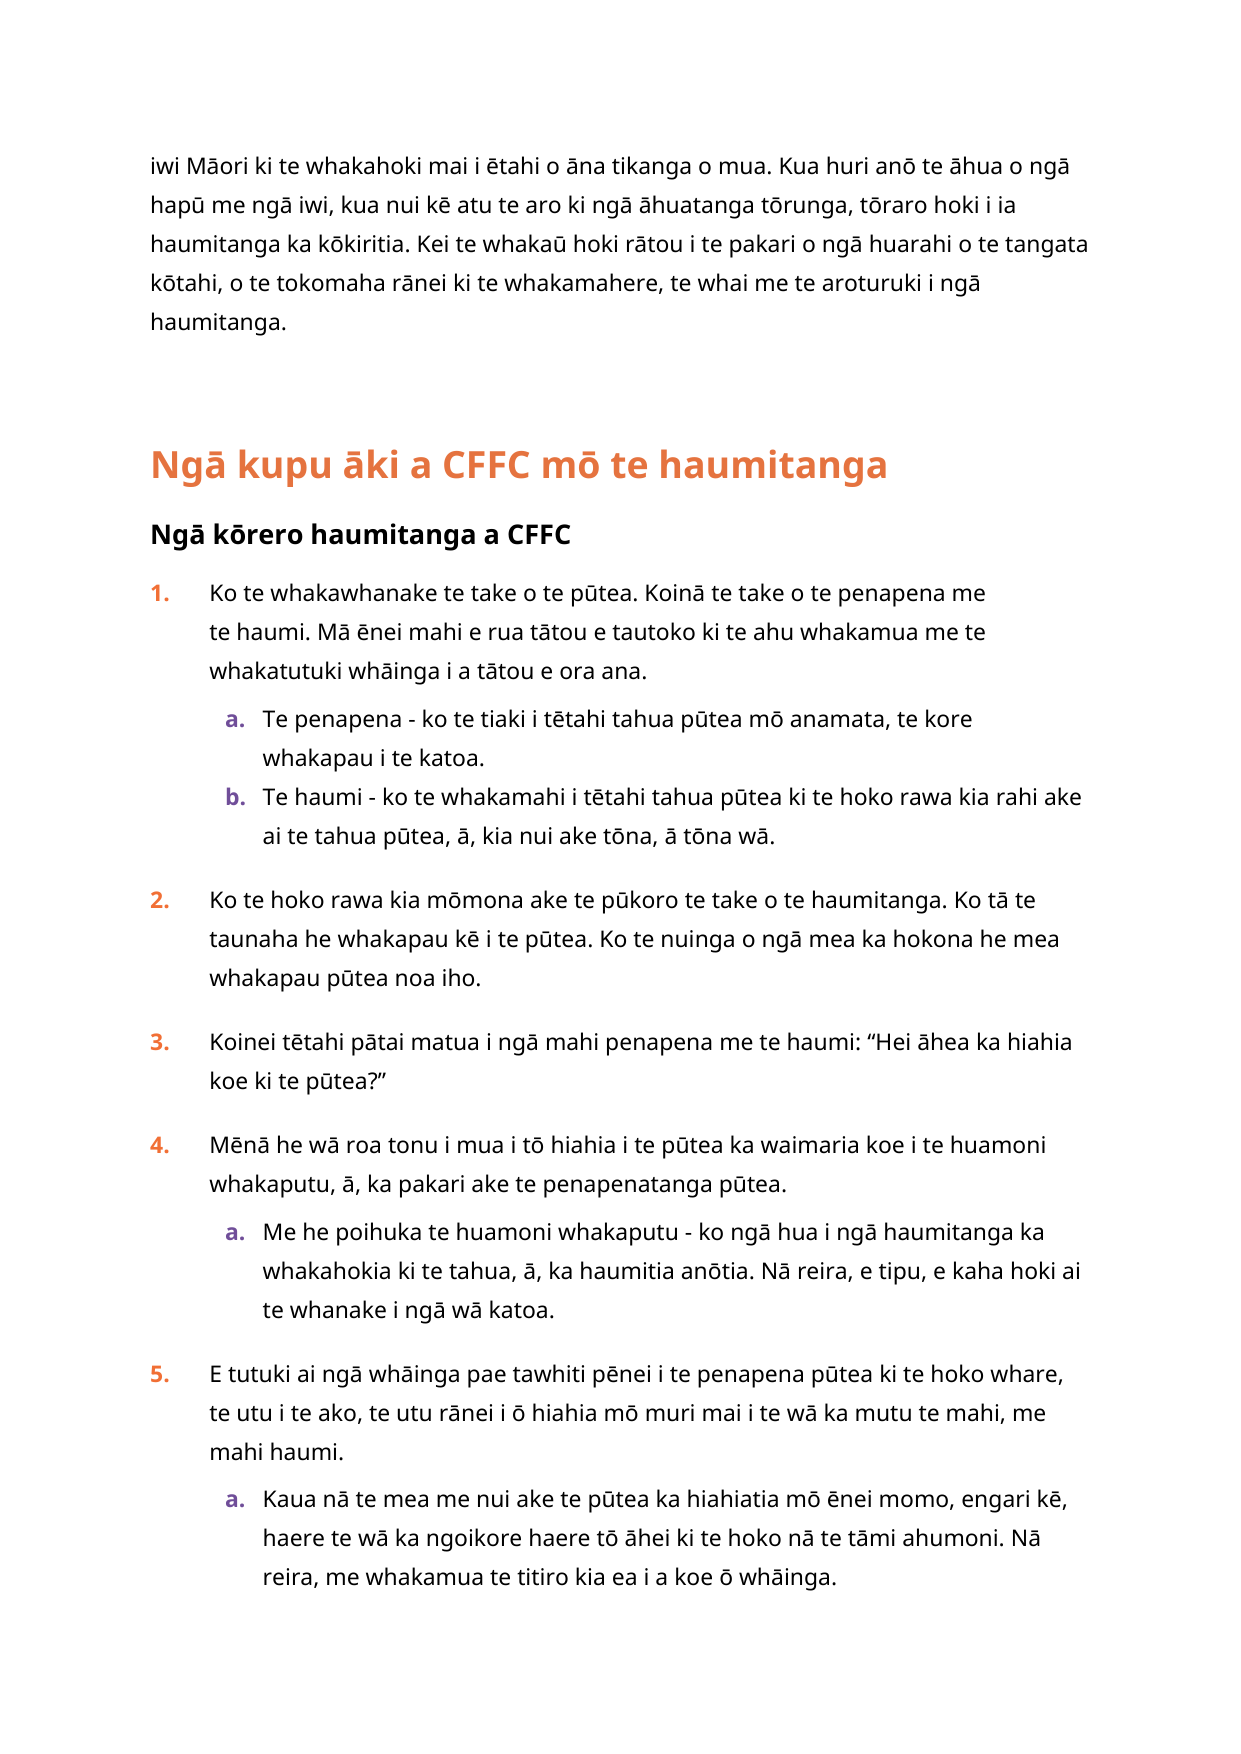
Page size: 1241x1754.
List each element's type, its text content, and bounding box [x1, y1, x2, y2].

list Te penapena - ko te tiaki i tētahi tahua pūtea mō anamata, te kore whakapau i te katoa. [225, 702, 1090, 773]
text Ngā kōrero haumitanga a CFFC [150, 515, 1090, 552]
list Te haumi - ko te whakamahi i tētahi tahua pūtea ki te hoko rawa kia rahi ake ai te tahua pūtea, ā, kia nui ake tōna, ā tōna wā. [225, 781, 1090, 851]
list Mēnā he wā roa tonu i mua i tō hiahia i te pūtea ka waimaria koe i te huamoni whakaputu, ā, ka pakari ake te penapenatanga pūtea. [150, 1129, 1090, 1199]
list Ko te hoko rawa kia mōmona ake te pūkoro te take o te haumitanga. Ko tā te taunaha he whakapau kē i te pūtea. Ko te nuinga o ngā mea ka hokona he mea whakapau pūtea noa iho. [150, 884, 1090, 993]
text Ngā kupu āki a CFFC mō te haumitanga [150, 438, 1090, 489]
list Kaua nā te mea me nui ake te pūtea ka hiahiatia mō ēnei momo, engari kē, haere te wā ka ngoikore haere tō āhei ki te hoko nā te tāmi ahumoni. Nā reira, me whakamua te titiro kia ea i a koe ō whāinga. [225, 1483, 1090, 1593]
list Me he poihuka te huamoni whakaputu - ko ngā hua i ngā haumitanga ka whakahokia ki te tahua, ā, ka haumitia anōtia. Nā reira, e tipu, e kaha hoki ai te whanake i ngā wā katoa. [225, 1216, 1090, 1325]
list Koinei tētahi pātai matua i ngā mahi penapena me te haumi: “Hei āhea ka hiahia koe ki te pūtea?” [150, 1026, 1090, 1096]
list E tutuki ai ngā whāinga pae tawhiti pēnei i te penapena pūtea ki te hoko whare, te utu i te ako, te utu rānei i ō hiahia mō muri mai i te wā ka mutu te mahi, me mahi haumi. [150, 1358, 1090, 1467]
list Ko te whakawhanake te take o te pūtea. Koinā te take o te penapena me te haumi. Mā ēnei mahi e rua tātou e tautoko ki te ahu whakamua me te whakatutuki whāinga i a tātou e ora ana. [150, 577, 1090, 686]
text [150, 150, 1090, 337]
